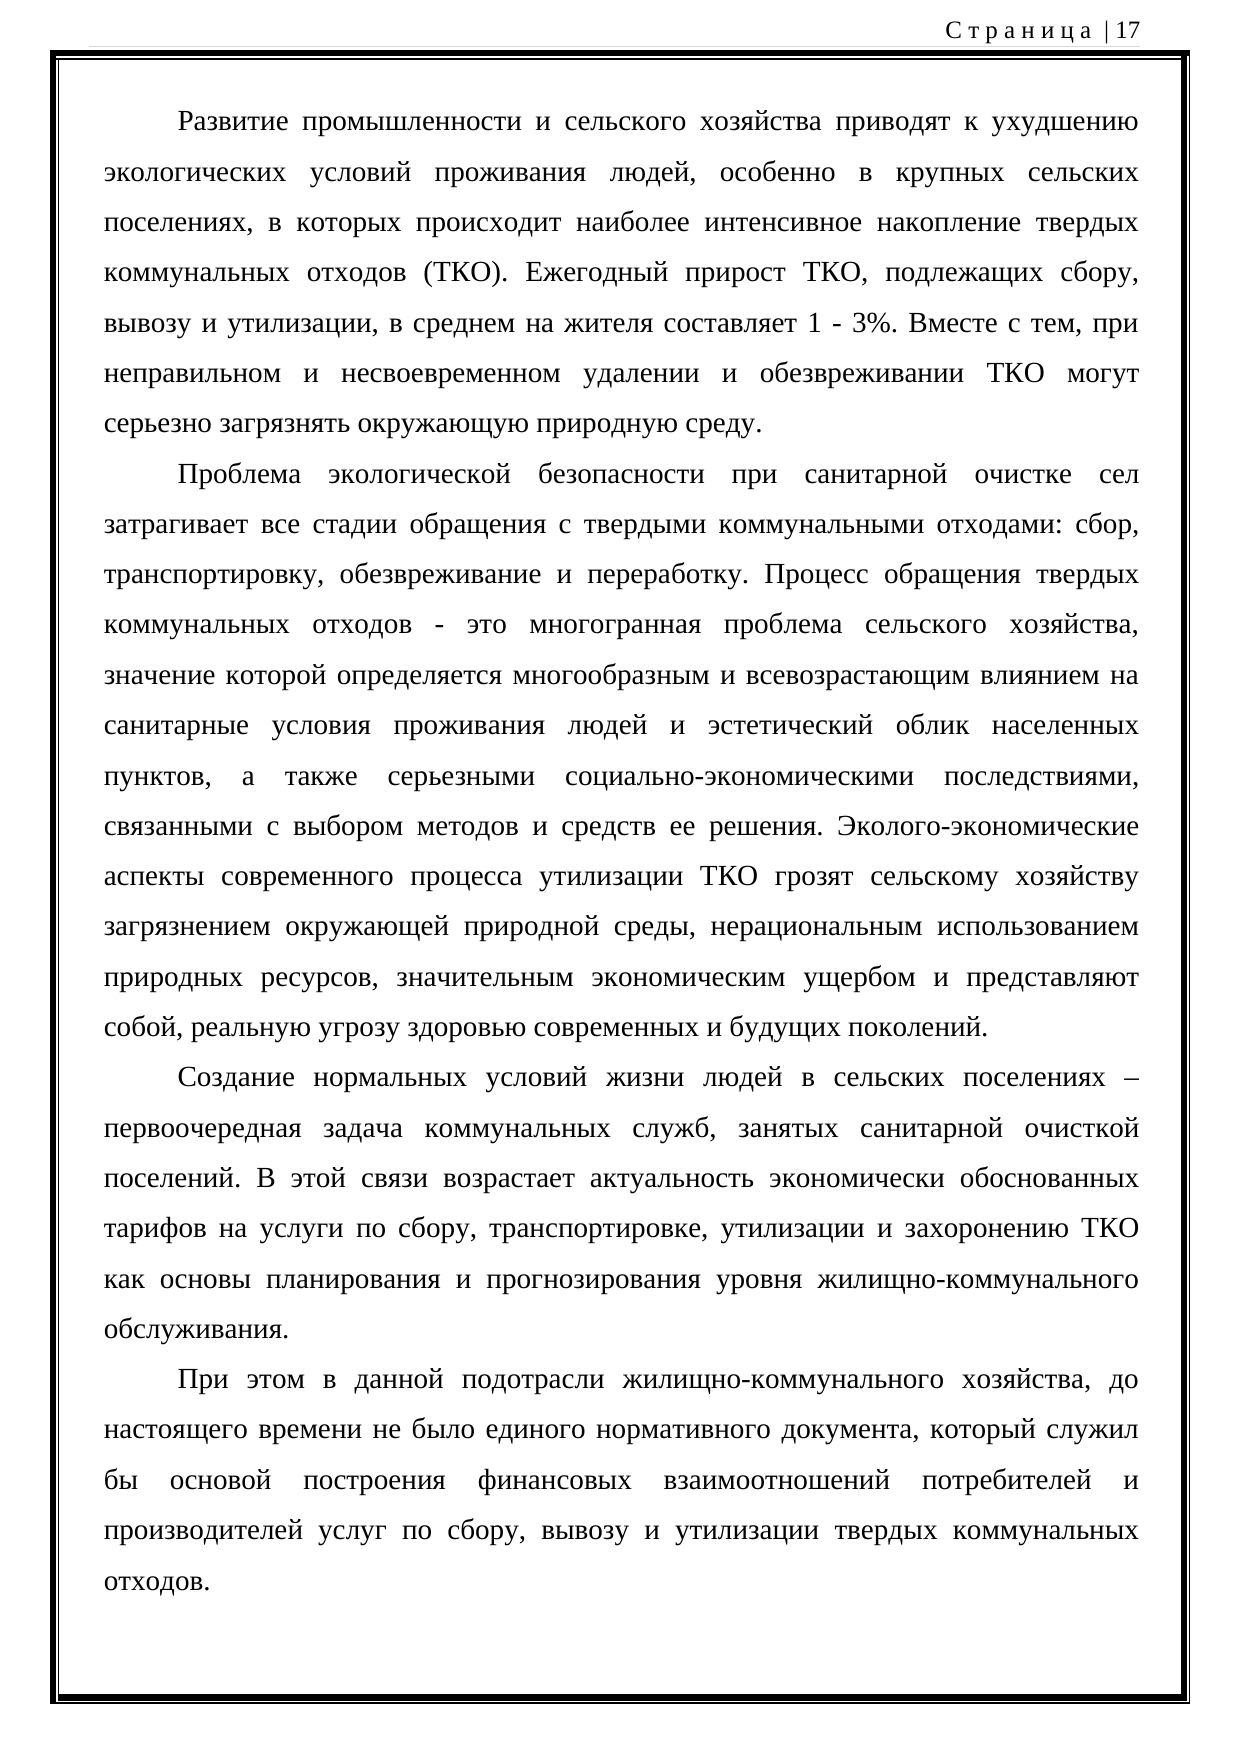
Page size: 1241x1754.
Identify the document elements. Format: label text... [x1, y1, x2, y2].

text Проблема экологической безопасности при санитарной очистке сел затрагивает все стадии обращения с твердыми коммунальными отходами: сбор, транспортировку, обезвреживание и переработку. Процесс обращения твердых коммунальных отходов - это многогранная проблема сельского хозяйства, значение которой определяется многообразным и всевозрастающим влиянием на санитарные условия проживания людей и эстетический облик населенных пунктов, а также серьезными социально-экономическими последствиями, связанными с выбором методов и средств ее решения. Эколого-экономические аспекты современного процесса утилизации ТКО грозят сельскому хозяйству загрязнением окружающей природной среды, нерациональным использованием природных ресурсов, значительным экономическим ущербом и представляют собой, реальную угрозу здоровью современных и будущих поколений. [103, 456, 1140, 1043]
text Развитие промышленности и сельского хозяйства приводят к ухудшению экологических условий проживания людей, особенно в крупных сельских поселениях, в которых происходит наиболее интенсивное накопление твердых коммунальных отходов (ТКО). Ежегодный прирост ТКО, подлежащих сбору, вывозу и утилизации, в среднем на жителя составляет 1 - 3%. Вместе с тем, при неправильном и несвоевременном удалении и обезвреживании ТКО могут серьезно загрязнять окружающую природную среду. [103, 103, 1140, 439]
text При этом в данной подотрасли жилищно-коммунального хозяйства, до настоящего времени не было единого нормативного документа, который служил бы основой построения финансовых взаимоотношений потребителей и производителей услуг по сбору, вывозу и утилизации твердых коммунальных отходов. [103, 1361, 1140, 1596]
text Создание нормальных условий жизни людей в сельских поселениях – первоочередная задача коммунальных служб, занятых санитарной очисткой поселений. В этой связи возрастает актуальность экономически обоснованных тарифов на услуги по сбору, транспортировке, утилизации и захоронению ТКО как основы планирования и прогнозирования уровня жилищно-коммунального обслуживания. [103, 1059, 1140, 1344]
